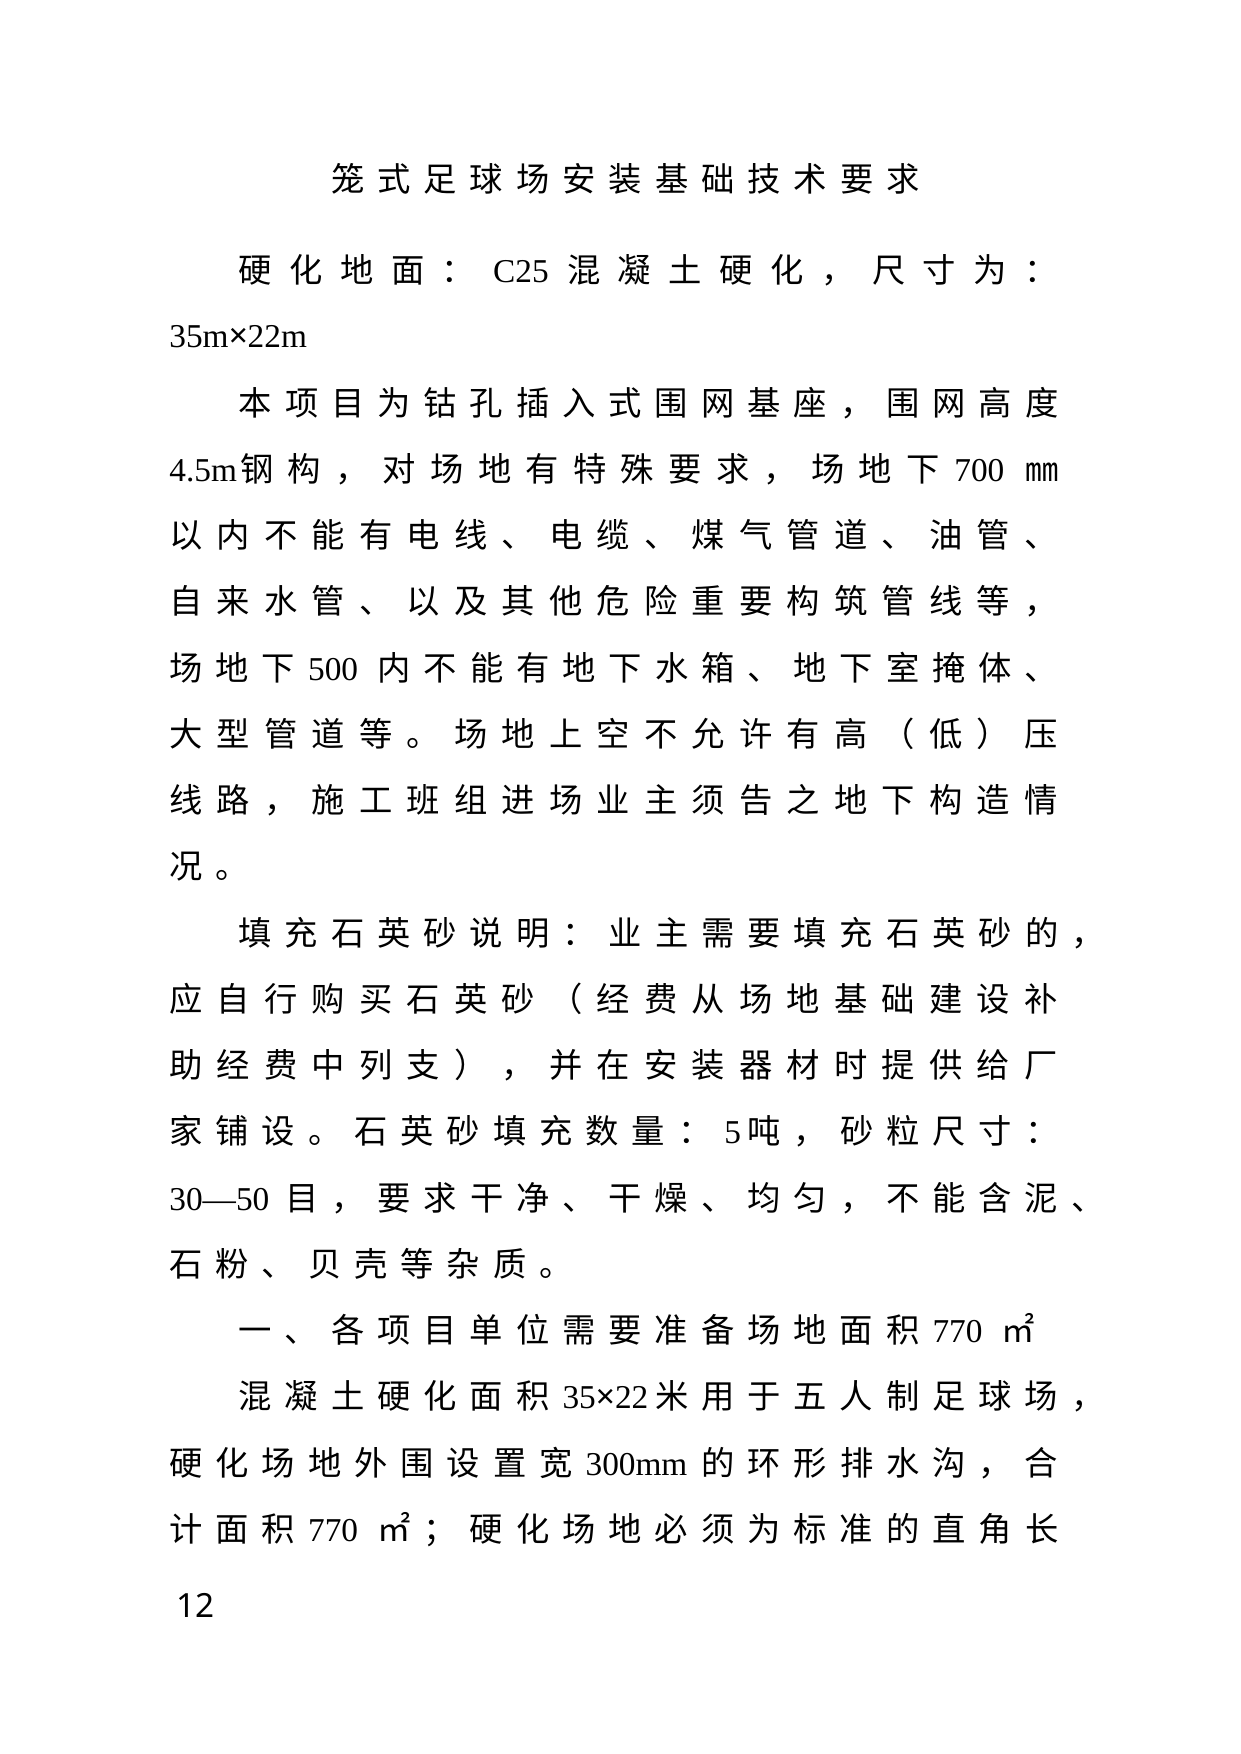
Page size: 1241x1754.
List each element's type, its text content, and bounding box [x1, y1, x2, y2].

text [169, 1361, 1071, 1560]
text 本项目为钴孔插入式围网基座，围网高度4.5m钢构，对场地有特殊要求，场地下700㎜以内不能有电线、电缆、煤气管道、油管、自来水管、以及其他危险重要构筑管线等，场地下500内不能有地下水箱、地下室掩体、大型管道等。场地上空不允许有高（低）压线路，施工班组进场业主须告之地下构造情况。 [169, 368, 1071, 898]
text 填充石英砂说明：业主需要填充石英砂的，应自行购买石英砂（经费从场地基础建设补助经费中列支），并在安装器材时提供给厂家铺设。石英砂填充数量：5吨，砂粒尺寸：30—50目，要求干净、干燥、均匀，不能含泥、石粉、贝壳等杂质。 [169, 898, 1071, 1295]
text 硬化地面：C25混凝土硬化，尺寸为：35m×22m [169, 235, 1071, 368]
text 笼式足球场安装基础技术要求 [169, 144, 1071, 210]
text 一、各项目单位需要准备场地面积770㎡ [169, 1295, 1071, 1361]
